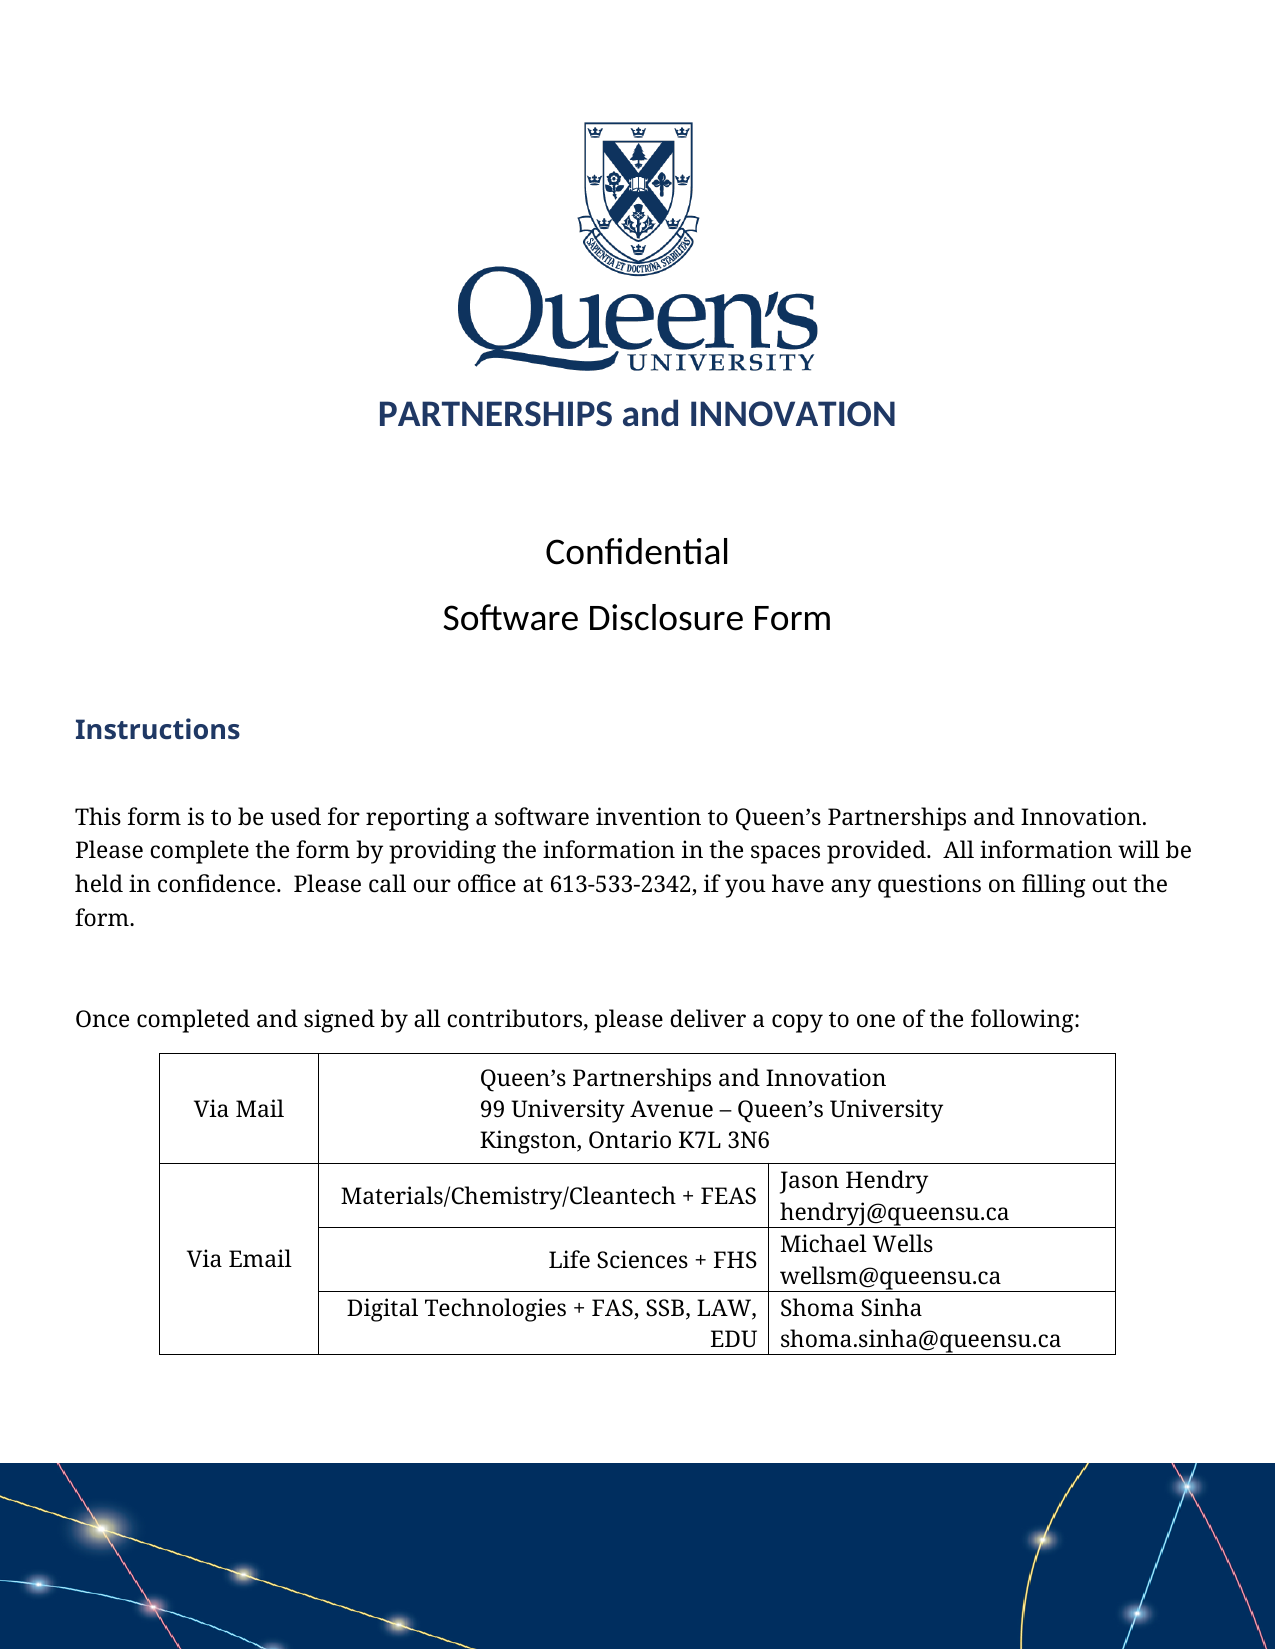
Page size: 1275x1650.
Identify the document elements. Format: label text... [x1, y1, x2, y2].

table_cell Materials/Chemistry/Cleantech + FEAS [319, 1164, 768, 1227]
table_header Via Mail [160, 1054, 318, 1163]
text This form is to be used for reporting a software invention to Queen’s Partnerships and Innovation. Please complete the form by providing the information in the spaces provided. All information will be held in confidence. Please call our office at 613-533-2342, if you have any questions on filling out the form. [75, 801, 1200, 933]
text Confidential [75, 528, 1200, 573]
subtitle Instructions [75, 710, 1200, 747]
table_cell Shoma Sinha shoma.sinha@queensu.ca [769, 1292, 1115, 1354]
table_cell Life Sciences + FHS [319, 1228, 768, 1291]
table_header Queen’s Partnerships and Innovation 99 University Avenue – Queen’s University Kingston, Ontario K7L 3N6 [319, 1054, 1115, 1163]
table_cell Jason Hendry hendryj@queensu.ca [769, 1164, 1115, 1227]
table_cell Michael Wells wellsm@queensu.ca [769, 1228, 1115, 1291]
table_cell Via Email [160, 1164, 318, 1354]
text PARTNERSHIPS and INNOVATION [75, 390, 1200, 436]
table_cell Digital Technologies + FAS, SSB, LAW, EDU [319, 1292, 768, 1354]
picture [0, 1463, 1275, 1649]
text Software Disclosure Form [75, 594, 1200, 640]
picture [457, 121, 818, 371]
text Once completed and signed by all contributors, please deliver a copy to one of the following: [75, 1003, 1200, 1034]
